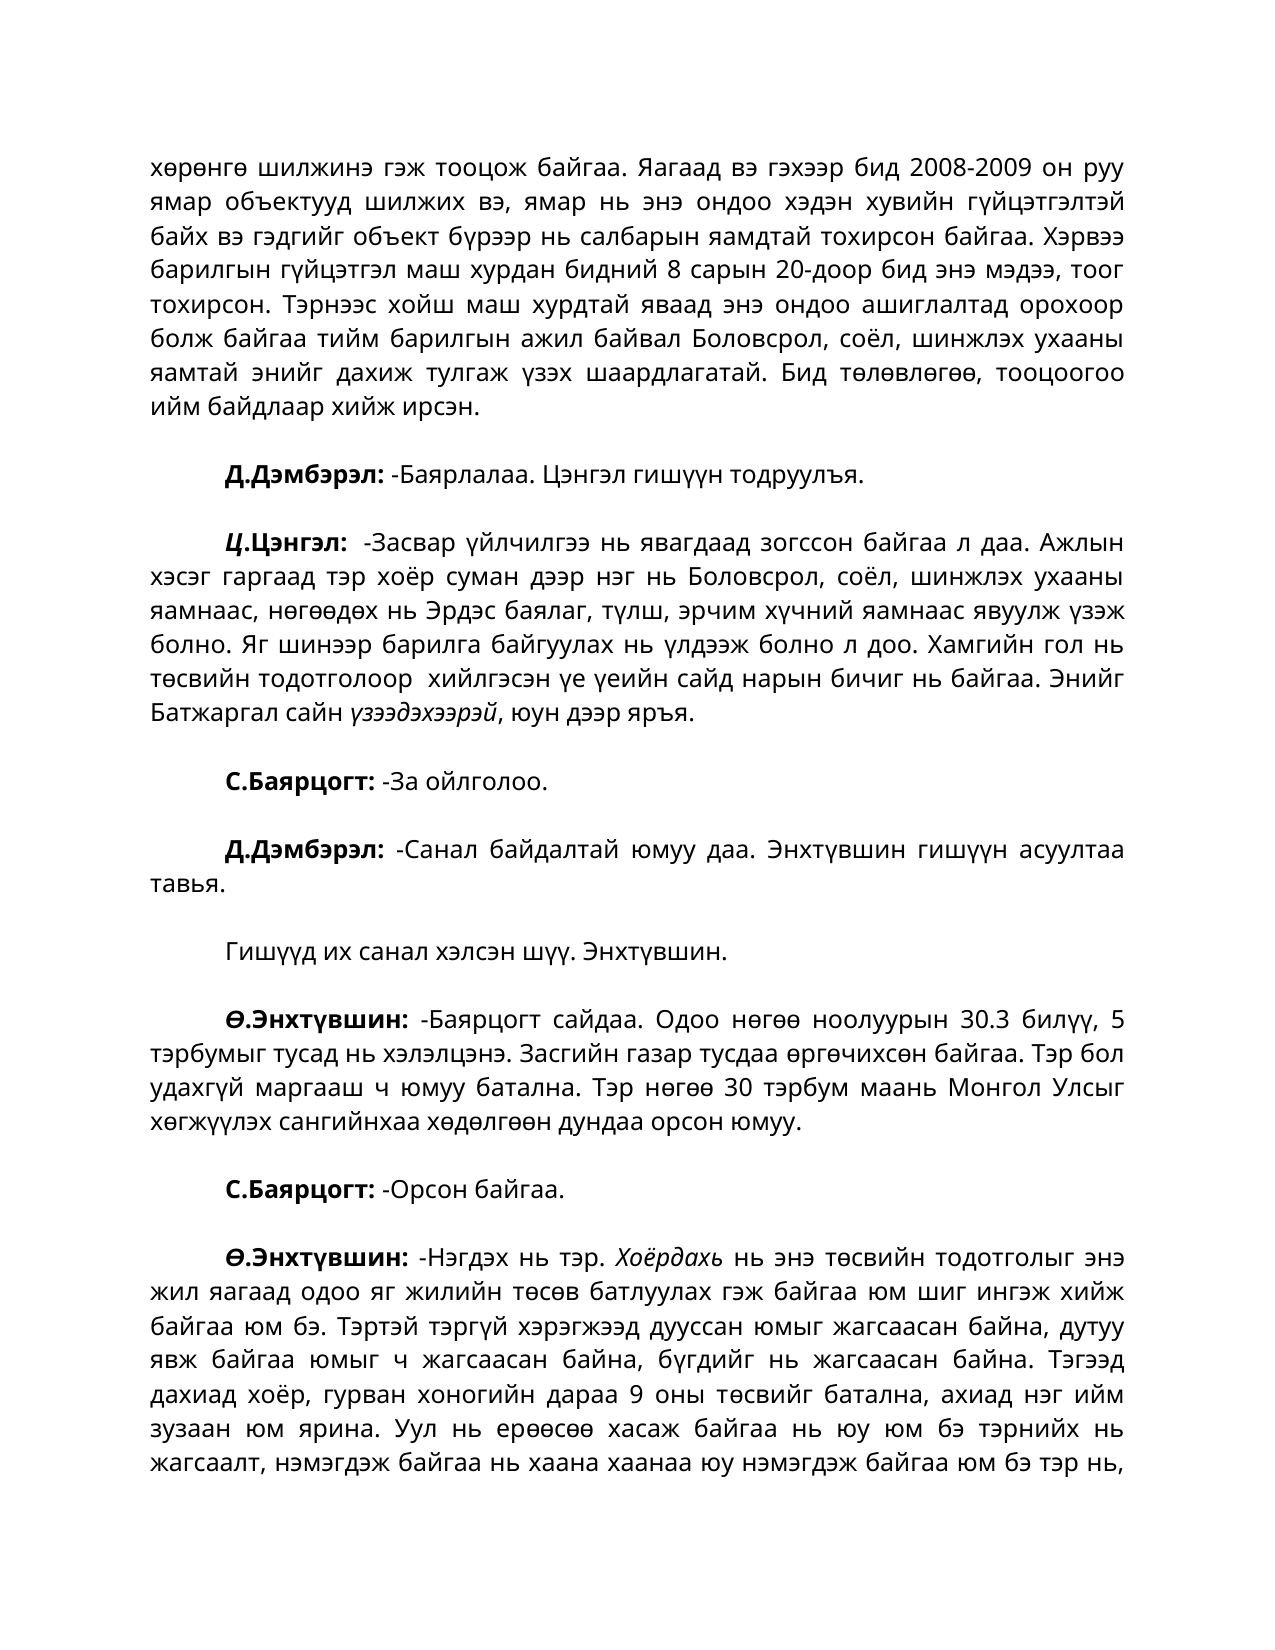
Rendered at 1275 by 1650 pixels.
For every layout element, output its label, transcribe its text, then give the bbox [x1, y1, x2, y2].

text Д.Дэмбэрэл: -Санал байдалтай юмуу даа. Энхтүвшин гишүүн асуултаа тавья. [150, 831, 1125, 899]
text Д.Дэмбэрэл: -Баярлалаа. Цэнгэл гишүүн тодруулъя. [150, 457, 1125, 491]
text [150, 1240, 1125, 1478]
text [150, 150, 1125, 422]
text Гишүүд их санал хэлсэн шүү. Энхтүвшин. [150, 933, 1125, 967]
text С.Баярцогт: -За ойлголоо. [150, 763, 1125, 797]
text Ө.Энхтүвшин: -Баярцогт сайдаа. Одоо нөгөө ноолуурын 30.3 билүү, 5 тэрбумыг тусад нь хэлэлцэнэ. Засгийн газар тусдаа өргөчихсөн байгаа. Тэр бол удахгүй маргааш ч юмуу батална. Тэр нөгөө 30 тэрбум маань Монгол Улсыг хөгжүүлэх сангийнхаа хөдөлгөөн дундаа орсон юмуу. [150, 1002, 1125, 1138]
text Ц.Цэнгэл: -Засвар үйлчилгээ нь явагдаад зогссон байгаа л даа. Ажлын хэсэг гаргаад тэр хоёр суман дээр нэг нь Боловсрол, соёл, шинжлэх ухааны яамнаас, нөгөөдөх нь Эрдэс баялаг, түлш, эрчим хүчний яамнаас явуулж үзэж болно. Яг шинээр барилга байгуулах нь үлдээж болно л доо. Хамгийн гол нь төсвийн тодотголоор хийлгэсэн үе үеийн сайд нарын бичиг нь байгаа. Энийг Батжаргал сайн үзээдэхээрэй, юун дээр яръя. [150, 525, 1125, 729]
text С.Баярцогт: -Орсон байгаа. [150, 1172, 1125, 1206]
